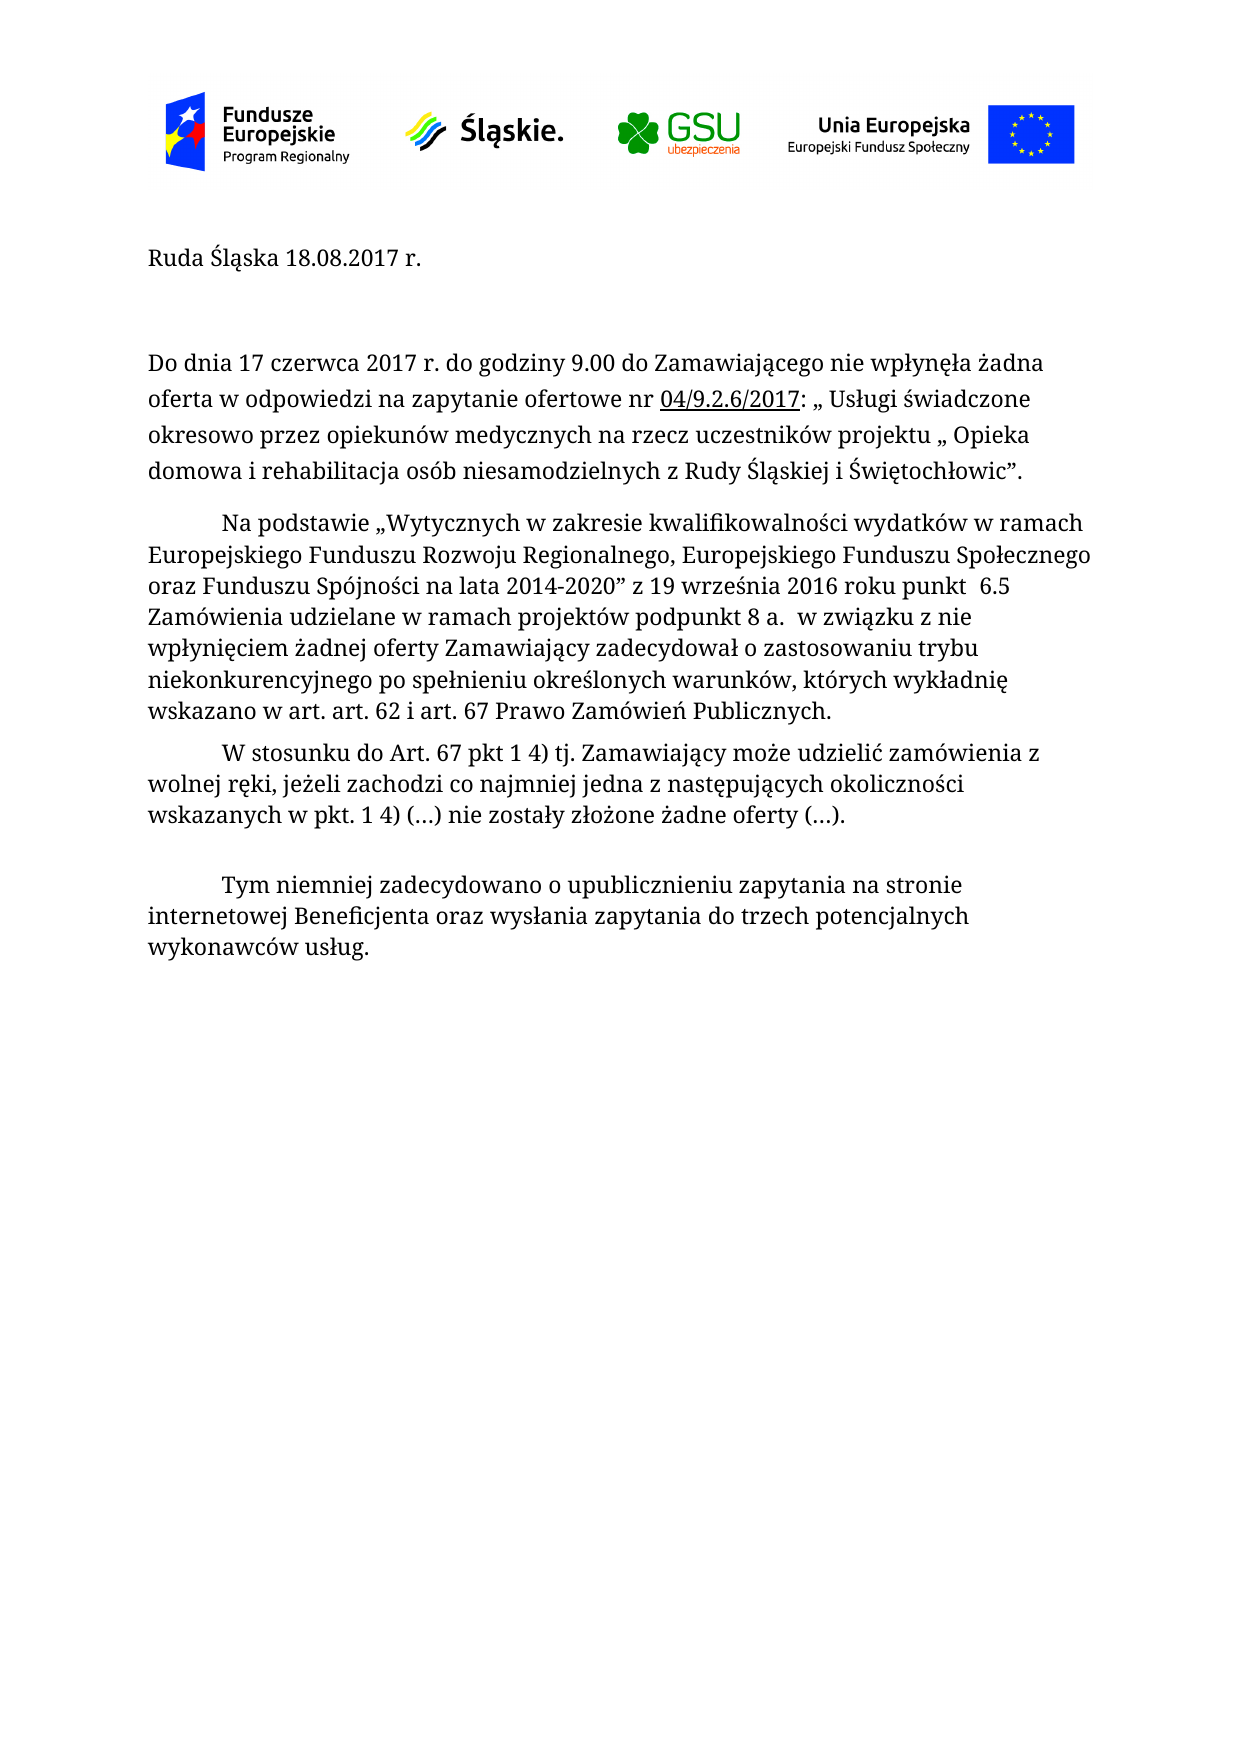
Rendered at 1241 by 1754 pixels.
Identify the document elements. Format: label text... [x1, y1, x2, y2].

text Ruda Śląska 18.08.2017 r. [148, 242, 1093, 273]
picture [147, 73, 1093, 190]
text Do dnia 17 czerwca 2017 r. do godziny 9.00 do Zamawiającego nie wpłynęła żadna oferta w odpowiedzi na zapytanie ofertowe nr 04/9.2.6/2017: „ Usługi świadczone okresowo przez opiekunów medycznych na rzecz uczestników projektu „ Opieka domowa i rehabilitacja osób niesamodzielnych z Rudy Śląskiej i Świętochłowic”. [148, 347, 1093, 486]
text Na podstawie „Wytycznych w zakresie kwalifikowalności wydatków w ramach Europejskiego Funduszu Rozwoju Regionalnego, Europejskiego Funduszu Społecznego oraz Funduszu Spójności na lata 2014-2020” z 19 września 2016 roku punkt 6.5 Zamówienia udzielane w ramach projektów podpunkt 8 a. w związku z nie wpłynięciem żadnej oferty Zamawiający zadecydował o zastosowaniu trybu niekonkurencyjnego po spełnieniu określonych warunków, których wykładnię wskazano w art. art. 62 i art. 67 Prawo Zamówień Publicznych. [148, 507, 1093, 726]
text W stosunku do Art. 67 pkt 1 4) tj. Zamawiający może udzielić zamówienia z wolnej ręki, jeżeli zachodzi co najmniej jedna z następujących okoliczności wskazanych w pkt. 1 4) (…) nie zostały złożone żadne oferty (…). [148, 737, 1093, 858]
text Tym niemniej zadecydowano o upublicznieniu zapytania na stronie internetowej Beneficjenta oraz wysłania zapytania do trzech potencjalnych wykonawców usług. [148, 869, 1093, 962]
